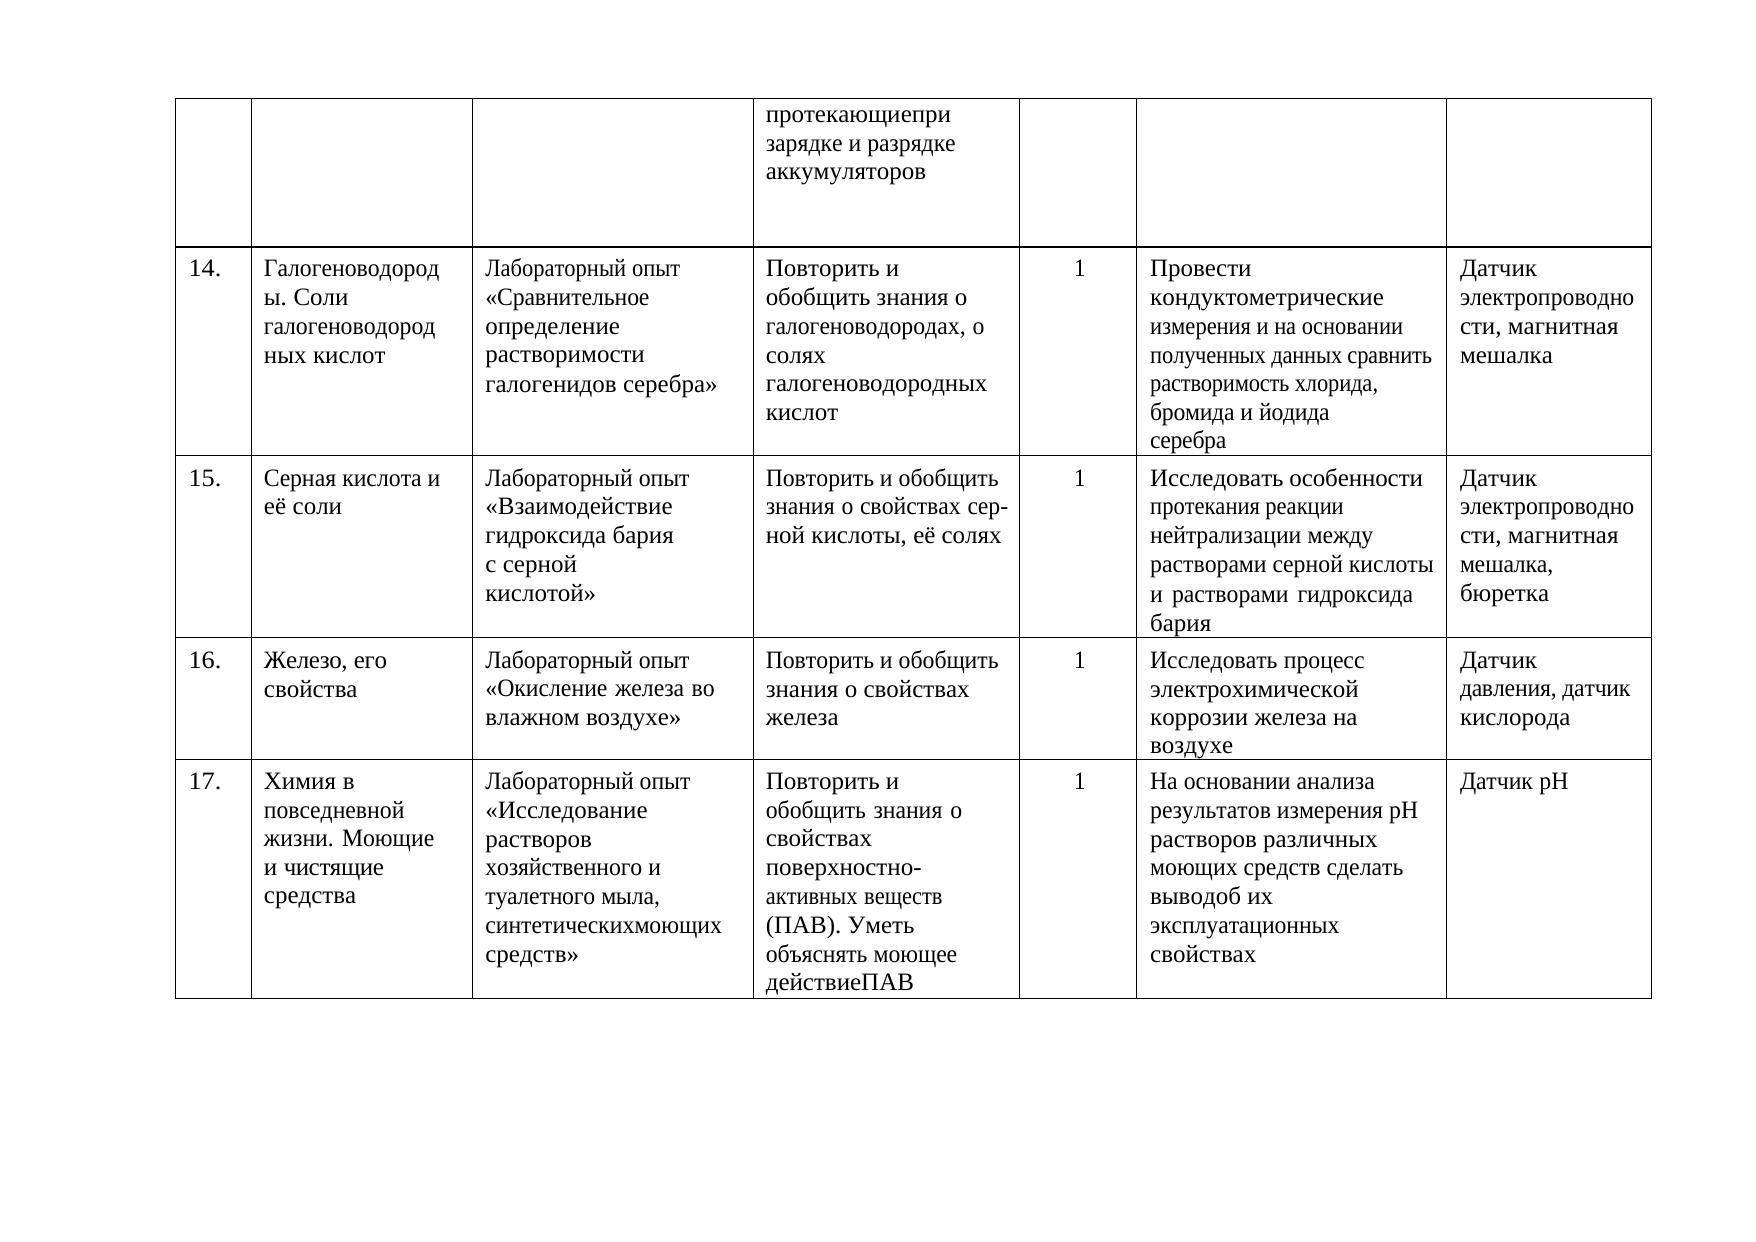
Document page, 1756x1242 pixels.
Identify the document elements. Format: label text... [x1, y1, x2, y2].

table_cell Серная кислота и её соли [252, 456, 472, 637]
table_cell 1 [1020, 456, 1136, 637]
table_cell 16. [176, 638, 251, 759]
table_cell 1 [1020, 638, 1136, 759]
table_cell Провести кондуктометрические измерения и на основании полученных данных сравнить растворимость хлорида, бромида и йодида серебра [1137, 248, 1446, 455]
table_header [252, 99, 472, 246]
table_cell Исследовать процесс электрохимической коррозии железа на воздухе [1137, 638, 1446, 759]
table_cell Железо, его свойства [252, 638, 472, 759]
table_cell Повторить и обобщить знания о свойствах железа [754, 638, 1019, 759]
table_cell Химия в повседневной жизни. Моющие и чистящие средства [252, 760, 472, 997]
table_cell Исследовать особенности протекания реакции нейтрализации между растворами серной кислоты и растворами гидроксида бария [1137, 456, 1446, 637]
table_cell Лабораторный опыт «Взаимодействие гидроксида бария с серной кислотой» [473, 456, 753, 637]
table_cell Повторить и обобщить знания о галогеноводородах, о солях галогеноводородных кислот [754, 248, 1019, 455]
table_header [473, 99, 753, 246]
table_cell Лабораторный опыт «Исследование растворов хозяйственного и туалетного мыла, синтетическихмоющих средств» [473, 760, 753, 997]
table_cell Датчик давления, датчик кислорода [1447, 638, 1651, 759]
table_header [1447, 99, 1651, 246]
table_cell Лабораторный опыт «Сравнительное определение растворимости галогенидов серебра» [473, 248, 753, 455]
table_cell 1 [1020, 760, 1136, 997]
table_cell На основании анализа результатов измерения рН растворов различных моющих средств сделать выводоб их эксплуатационных свойствах [1137, 760, 1446, 997]
table_header [1137, 99, 1446, 246]
table_cell Датчик электропроводно сти, магнитная мешалка [1447, 248, 1651, 455]
table_cell 17. [176, 760, 251, 997]
table_header [1020, 99, 1136, 246]
table_header протекающиепри зарядке и разрядке аккумуляторов [754, 99, 1019, 246]
table_cell 1 [1020, 248, 1136, 455]
table_cell Повторить и обобщить знания о свойствах сер- ной кислоты, её солях [754, 456, 1019, 637]
table_cell Датчик электропроводно сти, магнитная мешалка, бюретка [1447, 456, 1651, 637]
table_cell 15. [176, 456, 251, 637]
table_cell Повторить и обобщить знания о свойствах поверхностно- активных веществ (ПАВ). Уметь объяснять моющее действиеПАВ [754, 760, 1019, 997]
table_cell Галогеноводород ы. Соли галогеноводород ных кислот [252, 248, 472, 455]
table_header [176, 99, 251, 246]
table_cell Лабораторный опыт «Окисление железа во влажном воздухе» [473, 638, 753, 759]
table_cell Датчик рН [1447, 760, 1651, 997]
table_cell 14. [176, 248, 251, 455]
